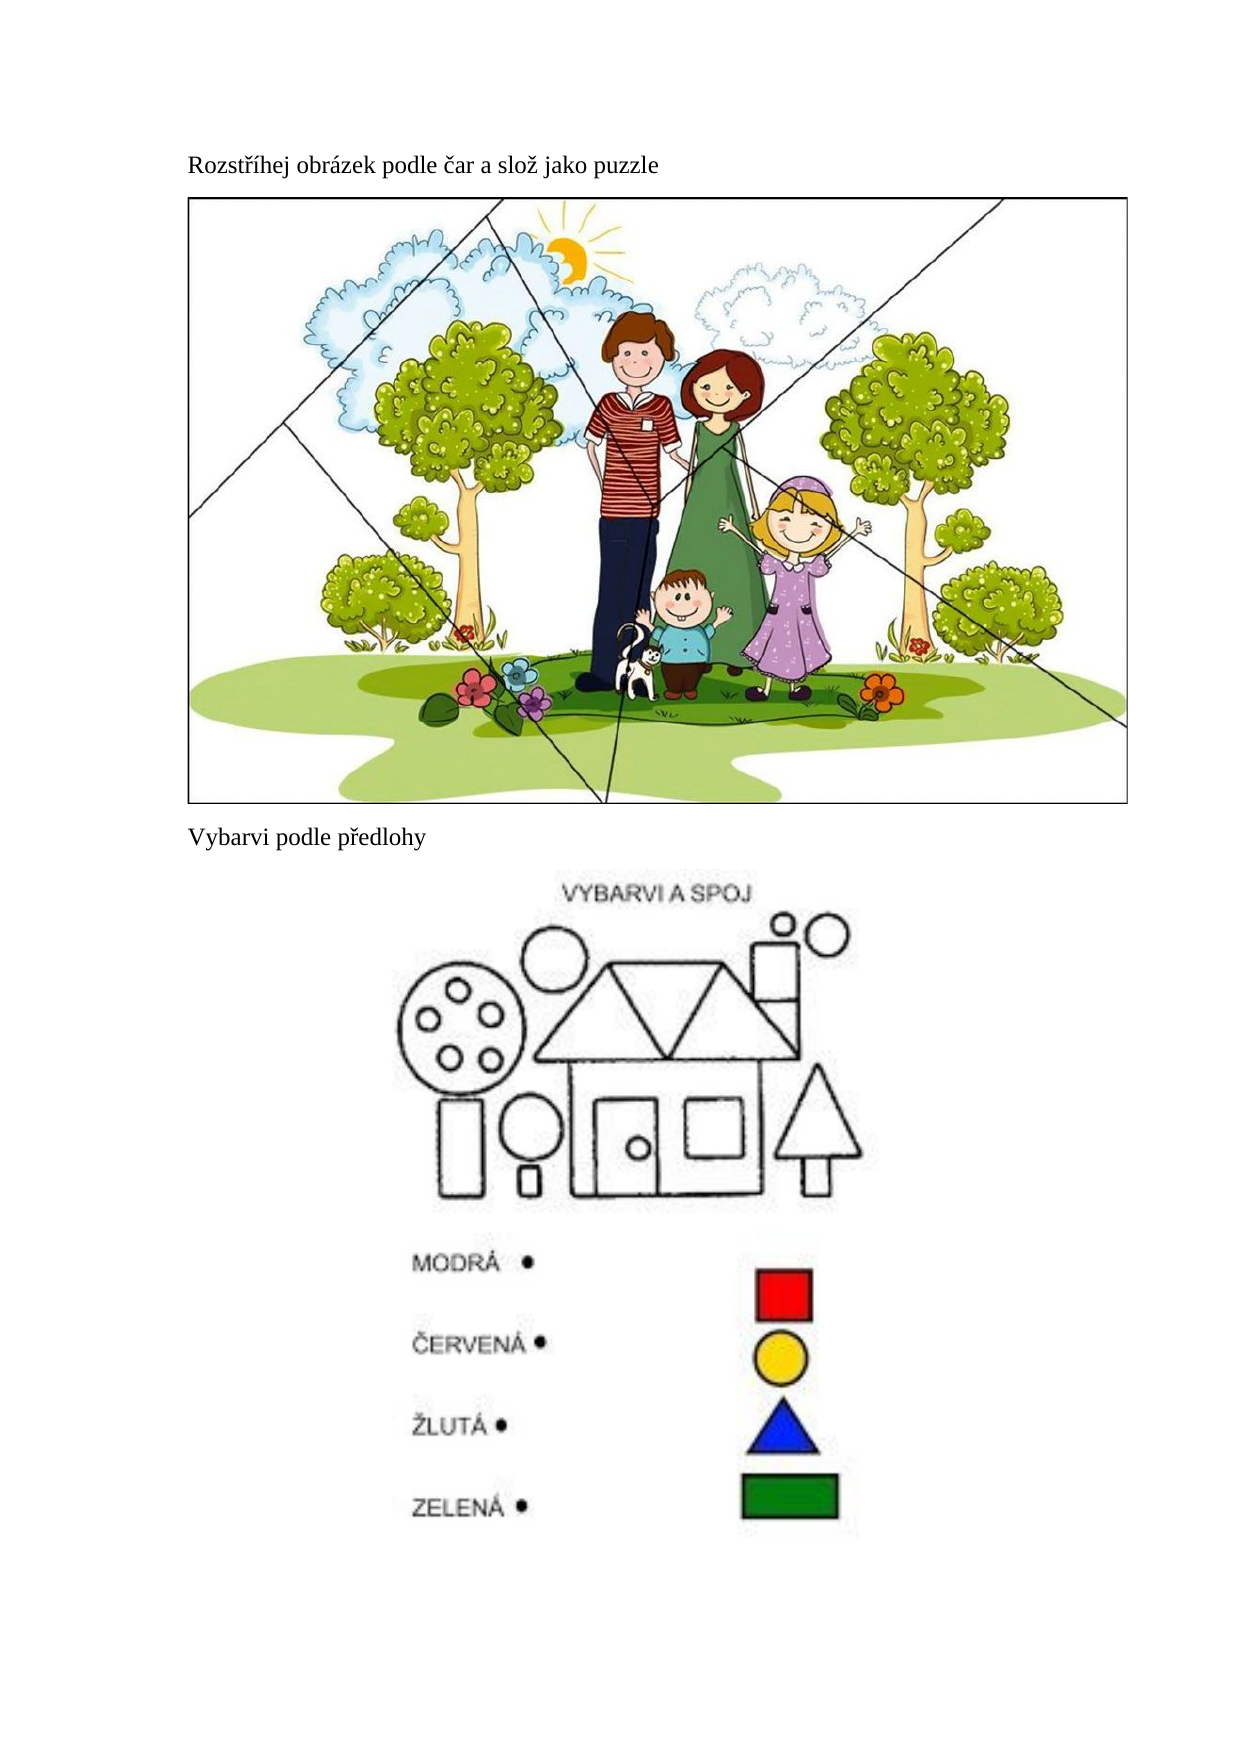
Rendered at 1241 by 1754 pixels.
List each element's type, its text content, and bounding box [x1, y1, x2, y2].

picture [187, 197, 1128, 804]
picture [373, 869, 905, 1578]
text Rozstříhej obrázek podle čar a slož jako puzzle [187, 150, 1090, 179]
text Vybarvi podle předlohy [187, 822, 1090, 851]
